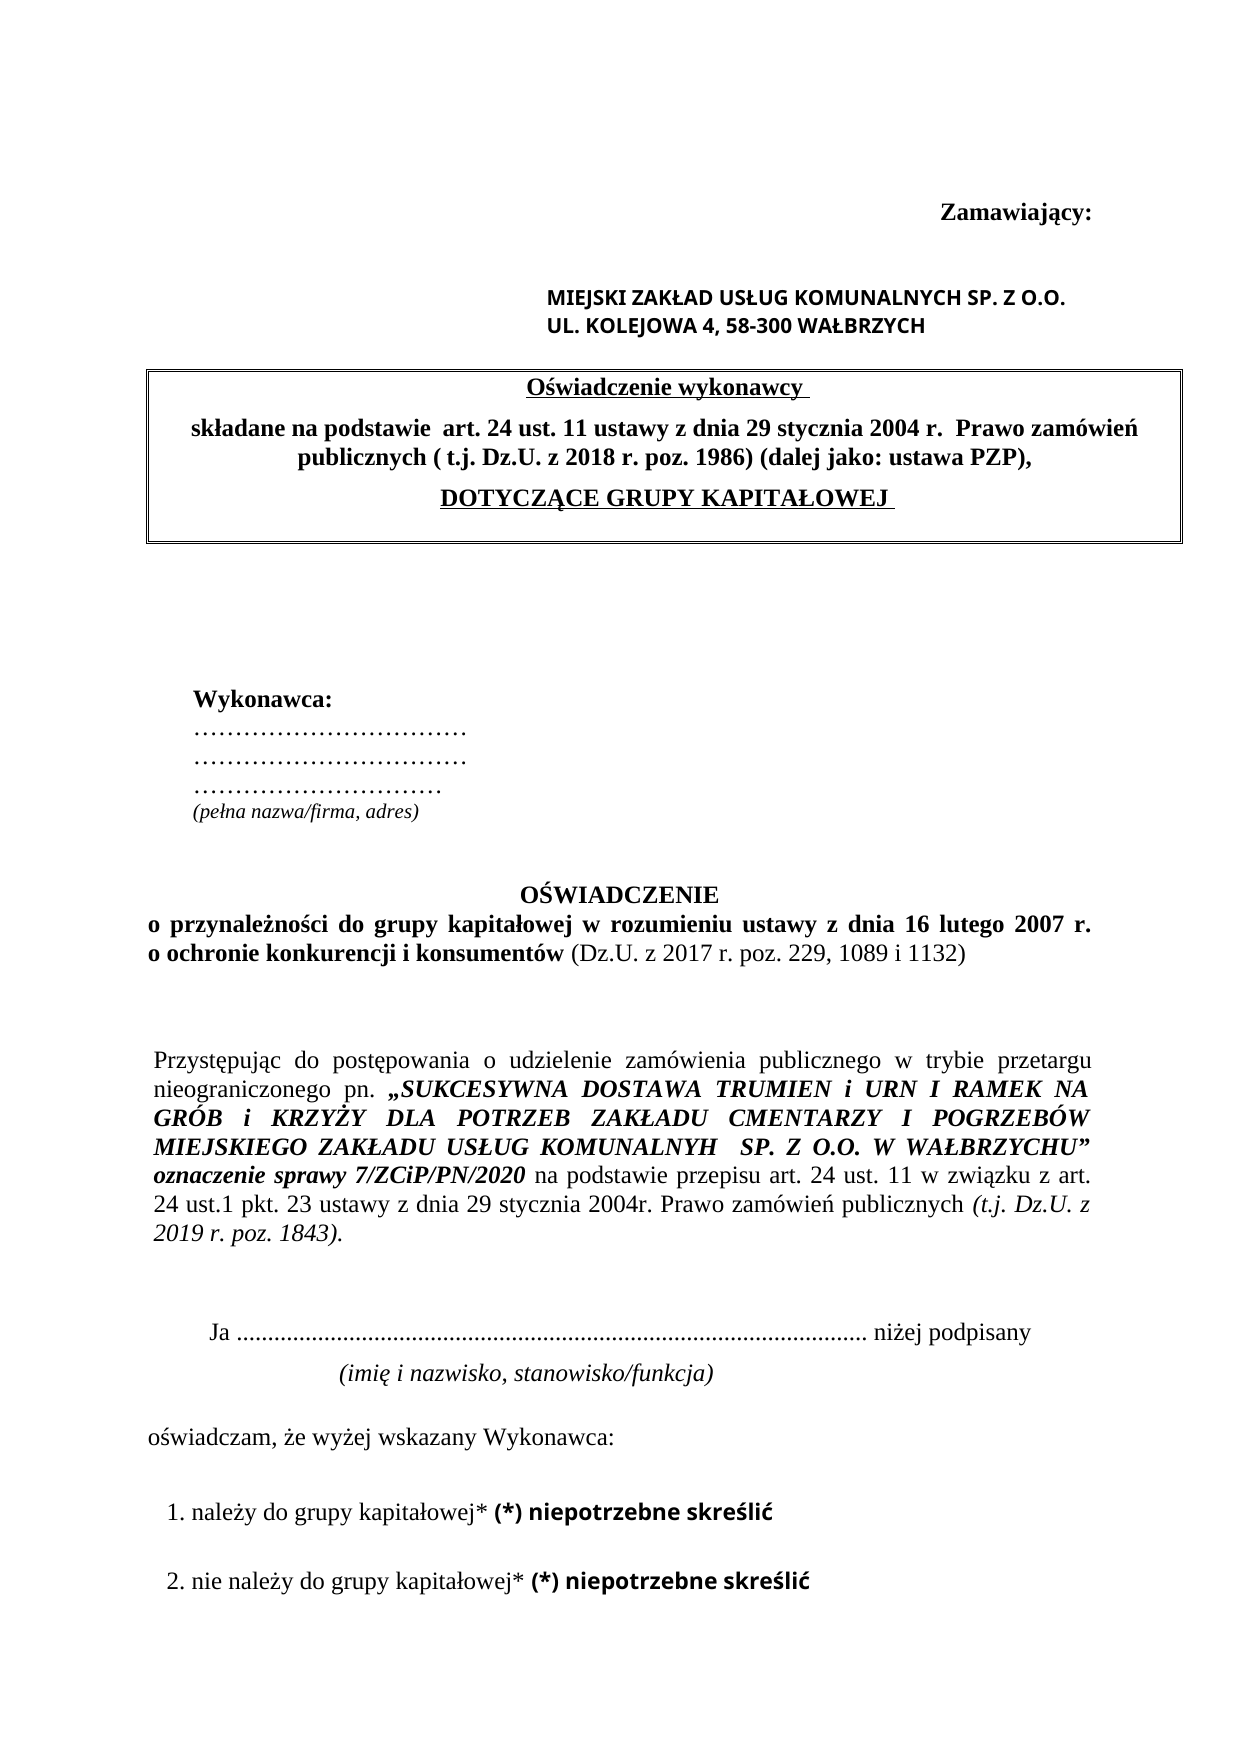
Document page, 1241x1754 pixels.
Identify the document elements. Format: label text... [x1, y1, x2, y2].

text (imię i nazwisko, stanowisko/funkcja) [148, 1358, 1092, 1387]
text Wykonawca: [193, 684, 1092, 712]
text 2. nie należy do grupy kapitałowej* (*) niepotrzebne skreślić [148, 1565, 1092, 1596]
text Przystępując do postępowania o udzielenie zamówienia publicznego w trybie przetargu nieograniczonego pn. „SUKCESYWNA DOSTAWA TRUMIEN i URN I RAMEK NA GRÓB i KRZYŻY DLA POTRZEB ZAKŁADU CMENTARZY I POGRZEBÓW MIEJSKIEGO ZAKŁADU USŁUG KOMUNALNYH SP. Z O.O. W WAŁBRZYCHU” oznaczenie sprawy 7/ZCiP/PN/2020 na podstawie przepisu art. 24 ust. 11 w związku z art. 24 ust.1 pkt. 23 ustawy z dnia 29 stycznia 2004r. Prawo zamówień publicznych (t.j. Dz.U. z 2019 r. poz. 1843). [153, 1046, 1092, 1247]
text Zamawiający: [193, 197, 1092, 226]
text oświadczam, że wyżej wskazany Wykonawca: [148, 1422, 1092, 1451]
text 1. należy do grupy kapitałowej* (*) niepotrzebne skreślić [166, 1496, 1092, 1527]
text Ja ..................................................................................................... niżej podpisany [148, 1317, 1092, 1346]
text ul. Kolejowa 4, 58-300 Wałbrzych [546, 312, 1092, 340]
text …………………………………………………………………………………… (pełna nazwa/firma, adres) [193, 712, 472, 823]
text o przynależności do grupy kapitałowej w rozumieniu ustawy z dnia 16 lutego 2007 r. o ochronie konkurencji i konsumentów (Dz.U. z 2017 r. poz. 229, 1089 i 1132) [148, 909, 1092, 967]
text Miejski Zakład Usług Komunalnych Sp. z o.o. [546, 283, 1092, 312]
text OŚWIADCZENIE [146, 880, 1092, 909]
table_header Oświadczenie wykonawcy składane na podstawie art. 24 ust. 11 ustawy z dnia 29 stycznia 2004 r. Prawo zamówień publicznych ( t.j. Dz.U. z 2018 r. poz. 1986) (dalej jako: ustawa PZP), DOTYCZĄCE GRUPY KAPITAŁOWEJ [149, 372, 1180, 541]
